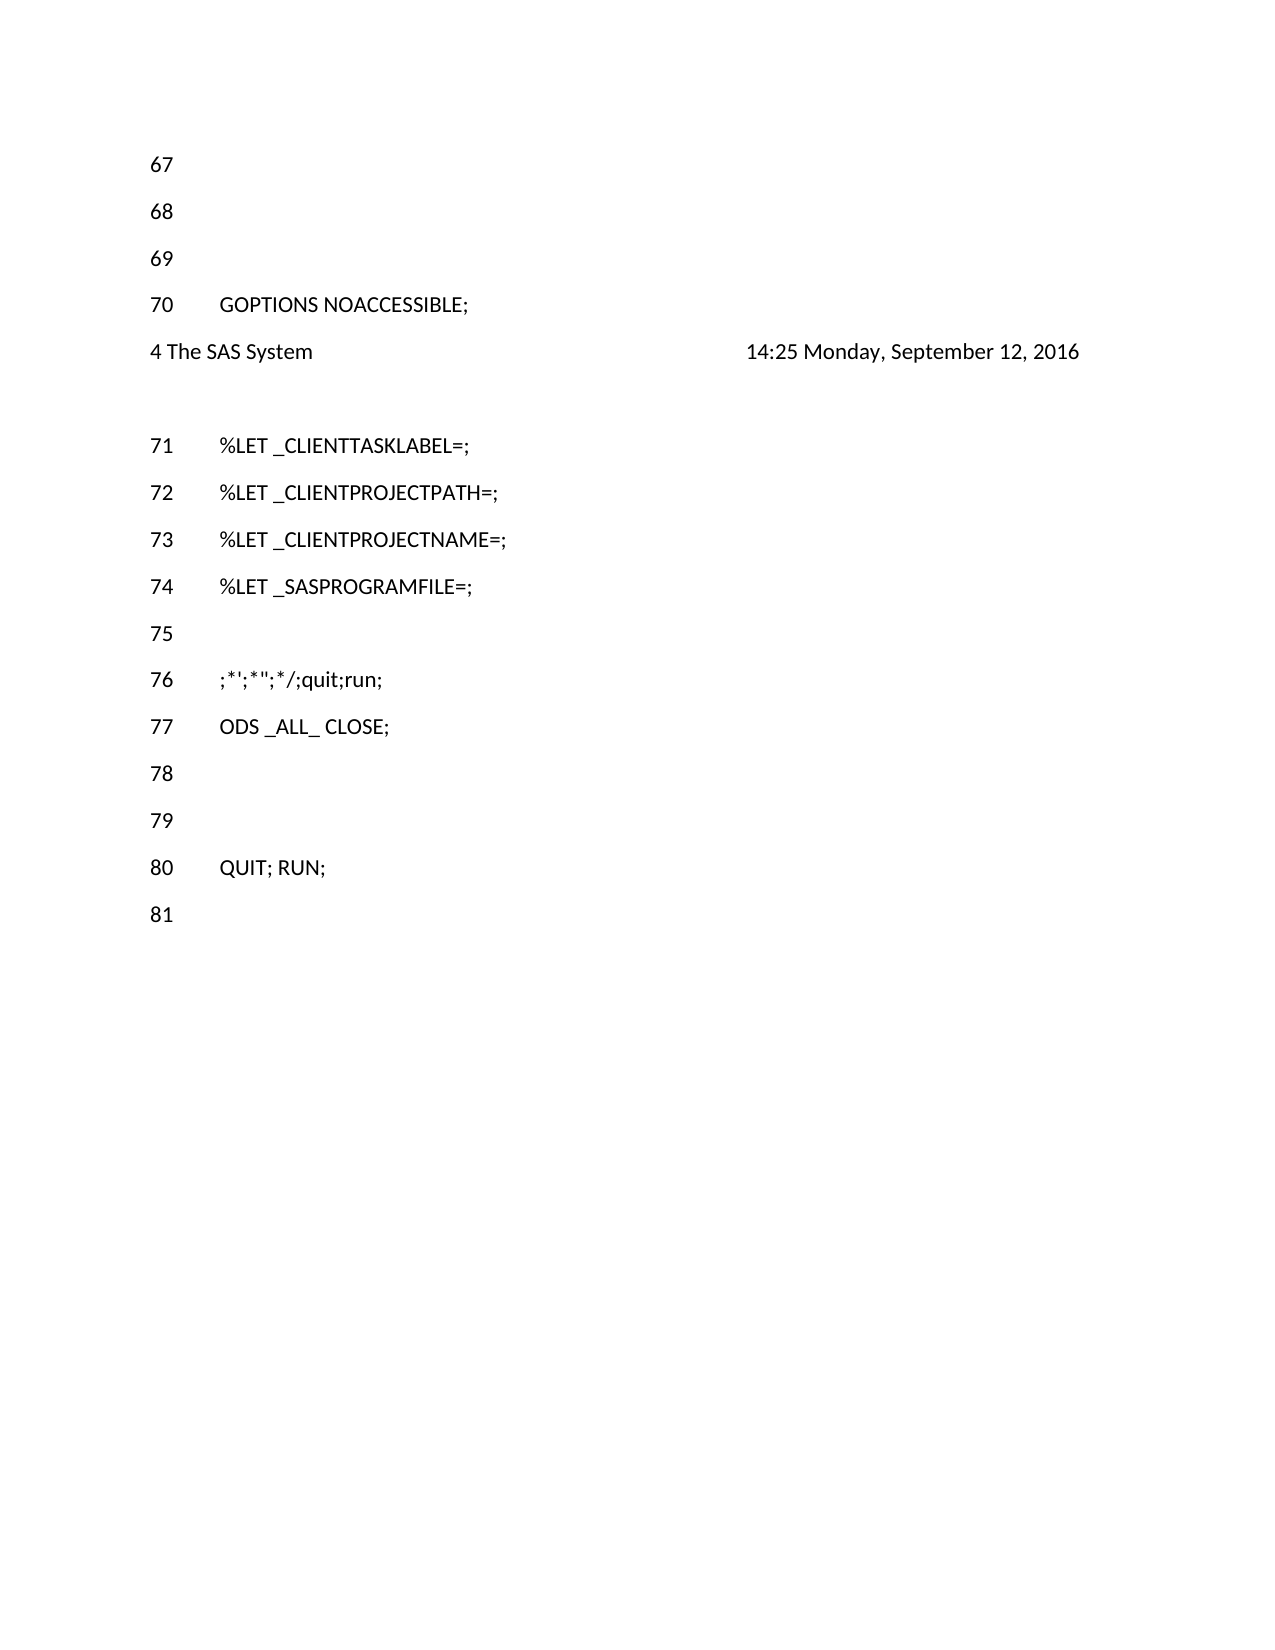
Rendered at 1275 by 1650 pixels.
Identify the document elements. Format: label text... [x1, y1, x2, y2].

text 77 ODS _ALL_ CLOSE; [150, 712, 1125, 741]
text 68 [150, 197, 1125, 225]
text 72 %LET _CLIENTPROJECTPATH=; [150, 478, 1125, 506]
text 79 [150, 806, 1125, 834]
text 81 [150, 900, 1125, 928]
text 74 %LET _SASPROGRAMFILE=; [150, 572, 1125, 600]
text 70 GOPTIONS NOACCESSIBLE; [150, 291, 1125, 319]
text 76 ;*';*";*/;quit;run; [150, 666, 1125, 694]
text 69 [150, 244, 1125, 272]
text 4 The SAS System 14:25 Monday, September 12, 2016 [150, 337, 1125, 366]
text 78 [150, 759, 1125, 787]
text 71 %LET _CLIENTTASKLABEL=; [150, 431, 1125, 459]
text 73 %LET _CLIENTPROJECTNAME=; [150, 525, 1125, 553]
text 80 QUIT; RUN; [150, 853, 1125, 881]
text 67 [150, 150, 1125, 178]
text 75 [150, 619, 1125, 647]
